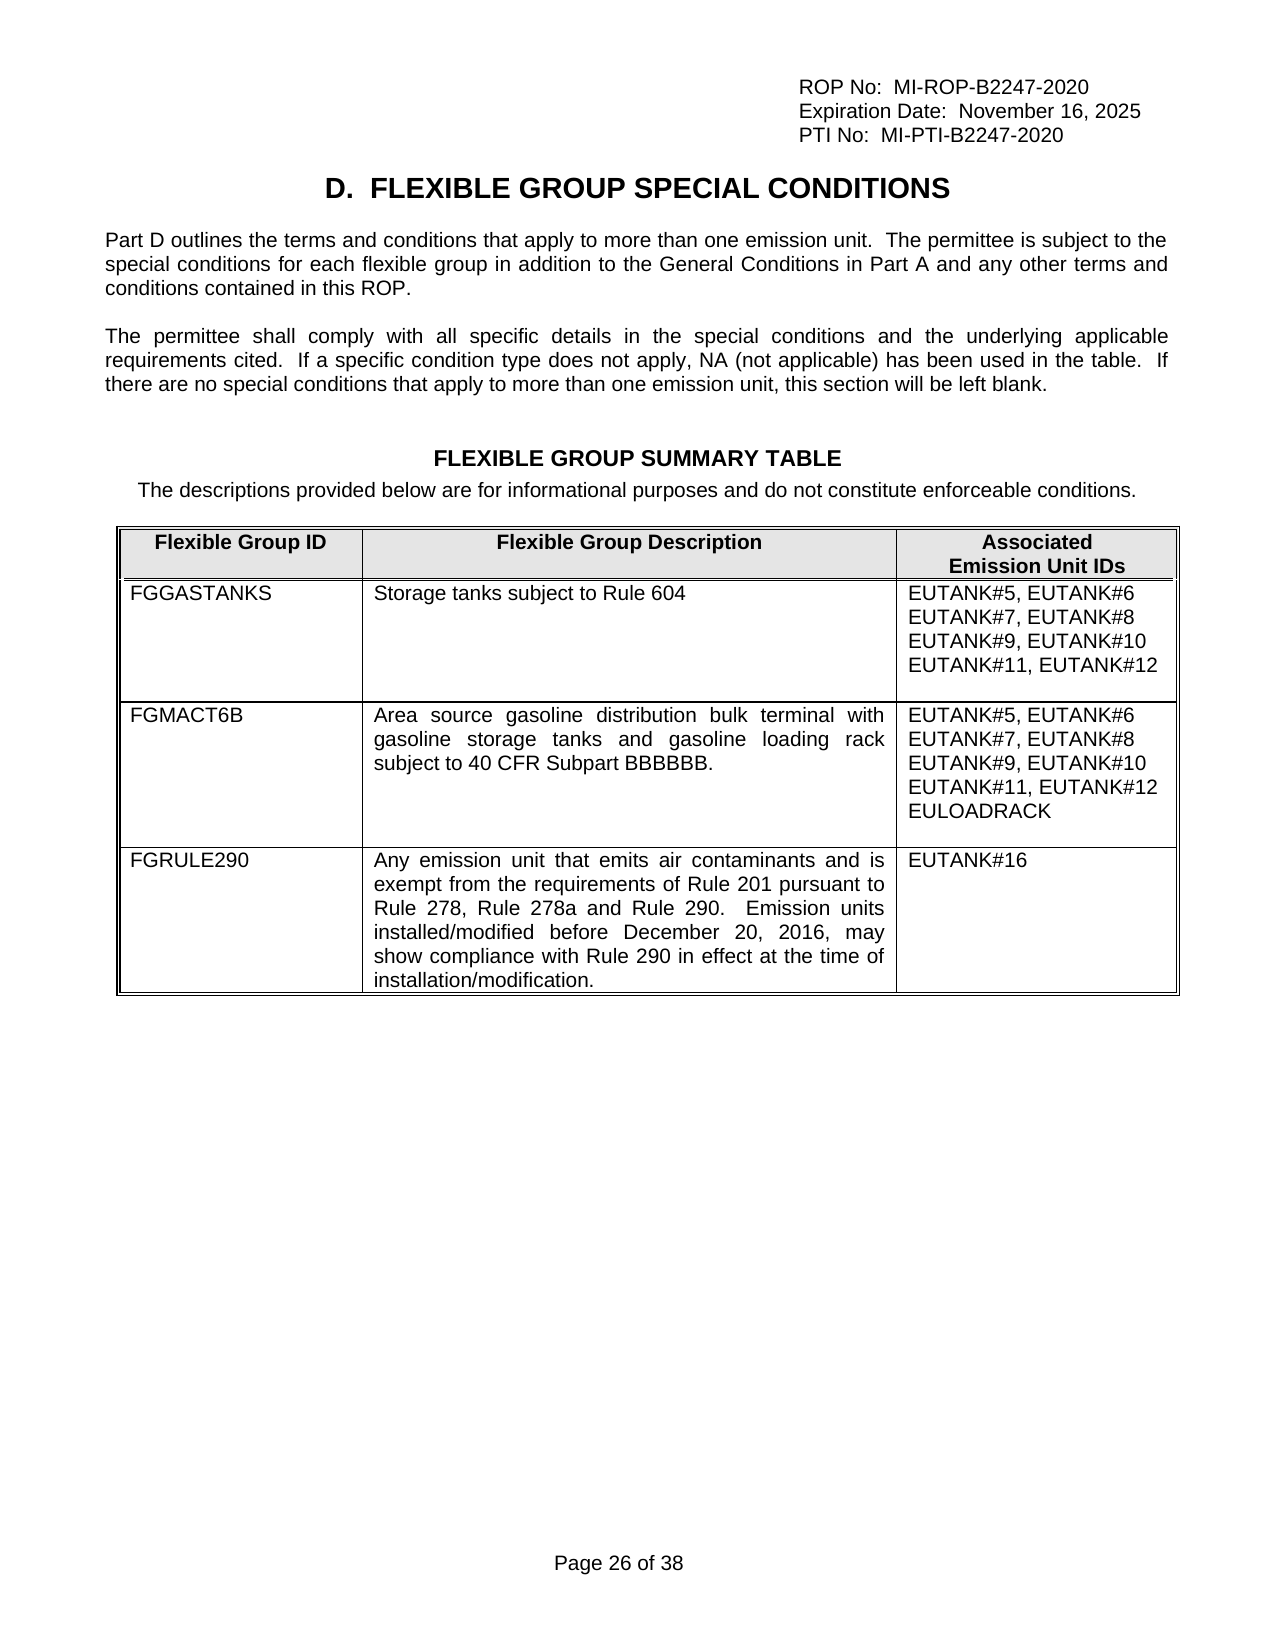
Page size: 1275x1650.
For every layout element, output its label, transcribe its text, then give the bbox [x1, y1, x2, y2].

table_cell FGRULE290 [121, 848, 362, 992]
text The permittee shall comply with all specific details in the special conditions and the underlying applicable requirements cited. If a specific condition type does not apply, NA (not applicable) has been used in the table. If there are no special conditions that apply to more than one emission unit, this section will be left blank. [105, 324, 1170, 396]
table_cell FGMACT6B [121, 703, 362, 846]
table_cell Any emission unit that emits air contaminants and is exempt from the requirements of Rule 201 pursuant to Rule 278, Rule 278a and Rule 290. Emission units installed/modified before December 20, 2016, may show compliance with Rule 290 in effect at the time of installation/modification. [363, 848, 896, 992]
table_cell EUTANK#5, EUTANK#6 EUTANK#7, EUTANK#8 EUTANK#9, EUTANK#10 EUTANK#11, EUTANK#12 EULOADRACK [897, 703, 1176, 846]
subtitle D. FLEXIBLE GROUP SPECIAL CONDITIONS [105, 171, 1170, 204]
table_cell Area source gasoline distribution bulk terminal with gasoline storage tanks and gasoline loading rack subject to 40 CFR Subpart BBBBBB. [363, 703, 896, 846]
table_header Flexible Group ID [121, 530, 362, 578]
table_cell EUTANK#16 [897, 848, 1176, 992]
table_cell EUTANK#5, EUTANK#6 EUTANK#7, EUTANK#8 EUTANK#9, EUTANK#10 EUTANK#11, EUTANK#12 [897, 578, 1178, 701]
table_cell FGGASTANKS [119, 578, 362, 701]
table_cell Storage tanks subject to Rule 604 [363, 581, 896, 701]
text The descriptions provided below are for informational purposes and do not constitute enforceable conditions. [105, 478, 1170, 502]
subtitle FLEXIBLE GROUP SUMMARY TABLE [105, 445, 1170, 471]
table_header Flexible Group Description [363, 530, 896, 578]
text Part D outlines the terms and conditions that apply to more than one emission unit. The permittee is subject to the special conditions for each flexible group in addition to the General Conditions in Part A and any other terms and conditions contained in this ROP. [105, 228, 1170, 300]
table_header Associated Emission Unit IDs [897, 530, 1176, 578]
